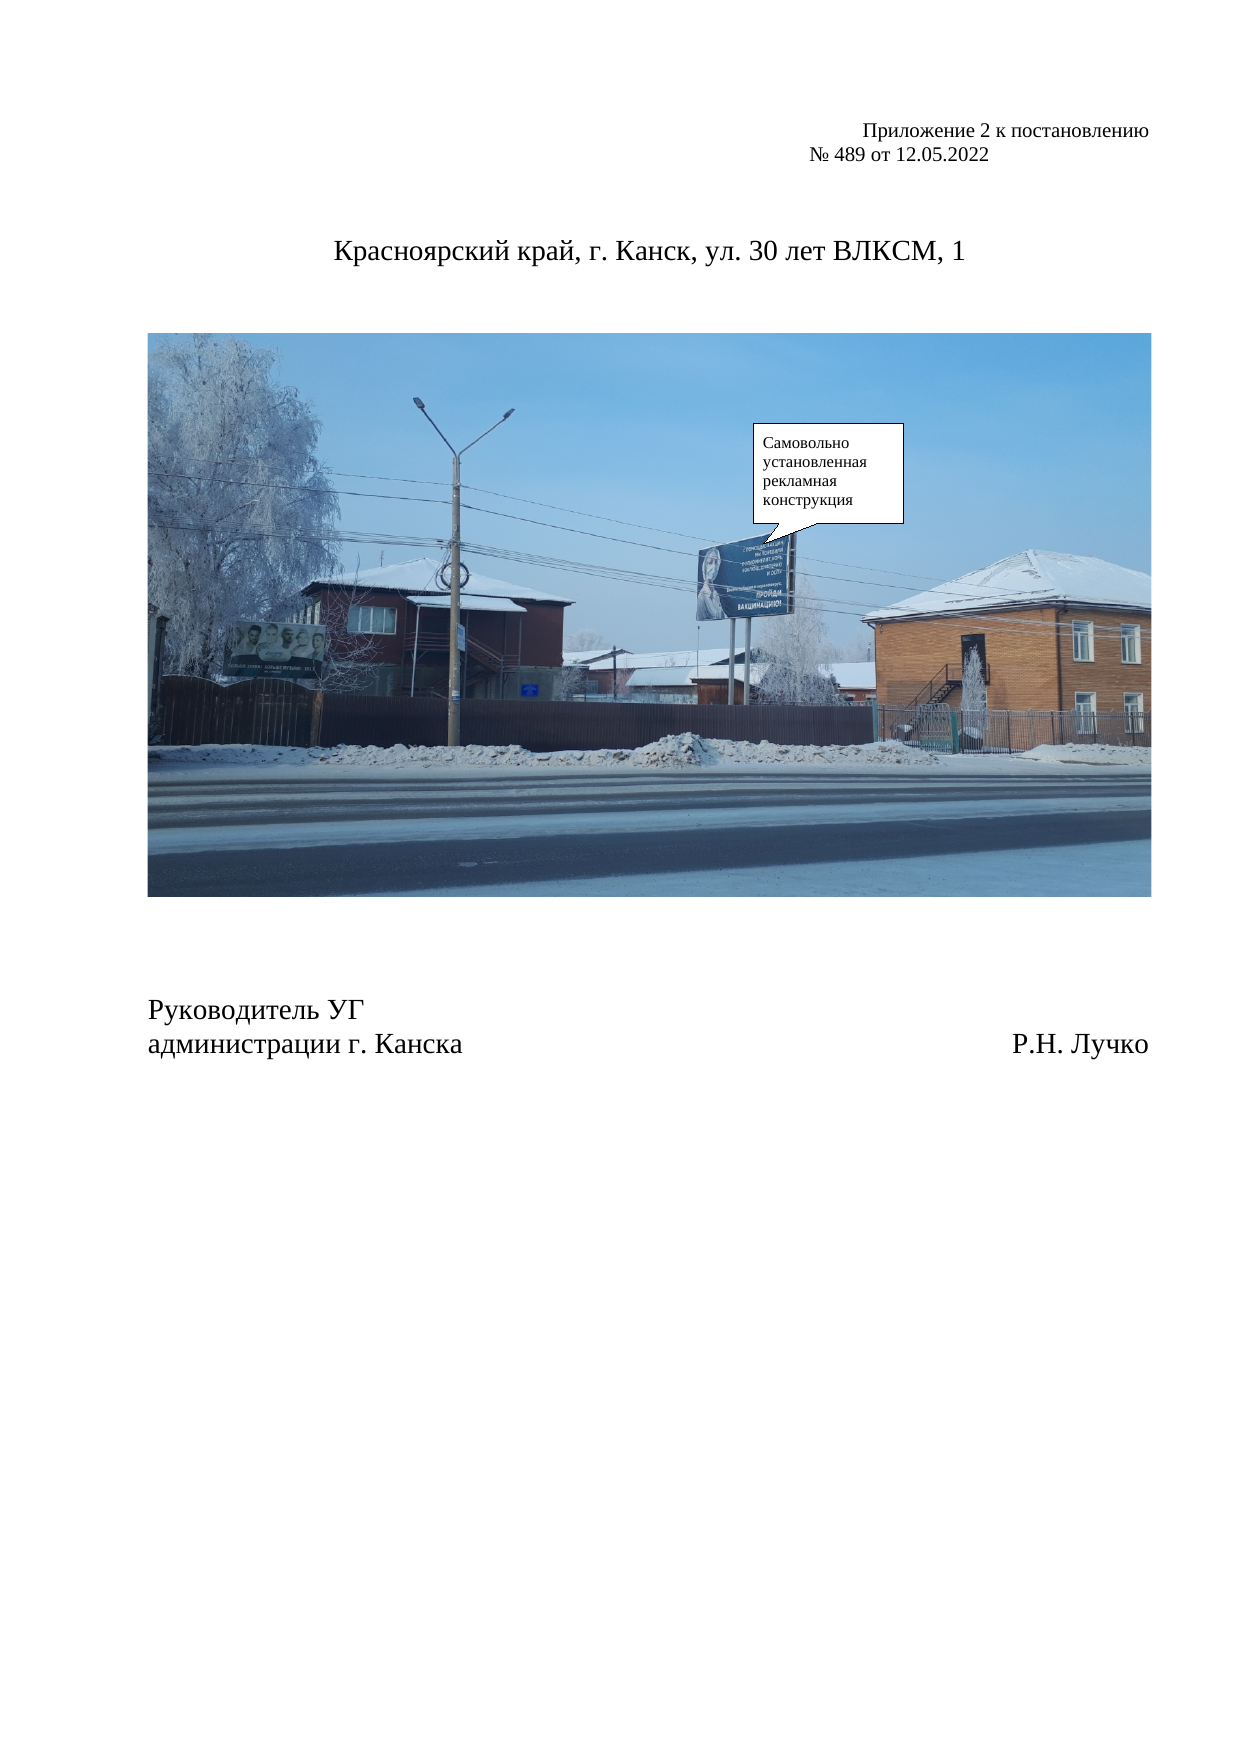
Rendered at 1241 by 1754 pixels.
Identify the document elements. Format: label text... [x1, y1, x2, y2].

text Руководитель УГ [148, 992, 1152, 1026]
text № 489 от 12.05.2022 [148, 142, 1152, 166]
text администрации г. Канска Р.Н. Лучко [148, 1026, 1152, 1059]
text Приложение 2 к постановлению [148, 118, 1152, 142]
text Красноярский край, г. Канск, ул. 30 лет ВЛКСМ, 1 [148, 233, 1152, 267]
picture [147, 333, 1152, 897]
